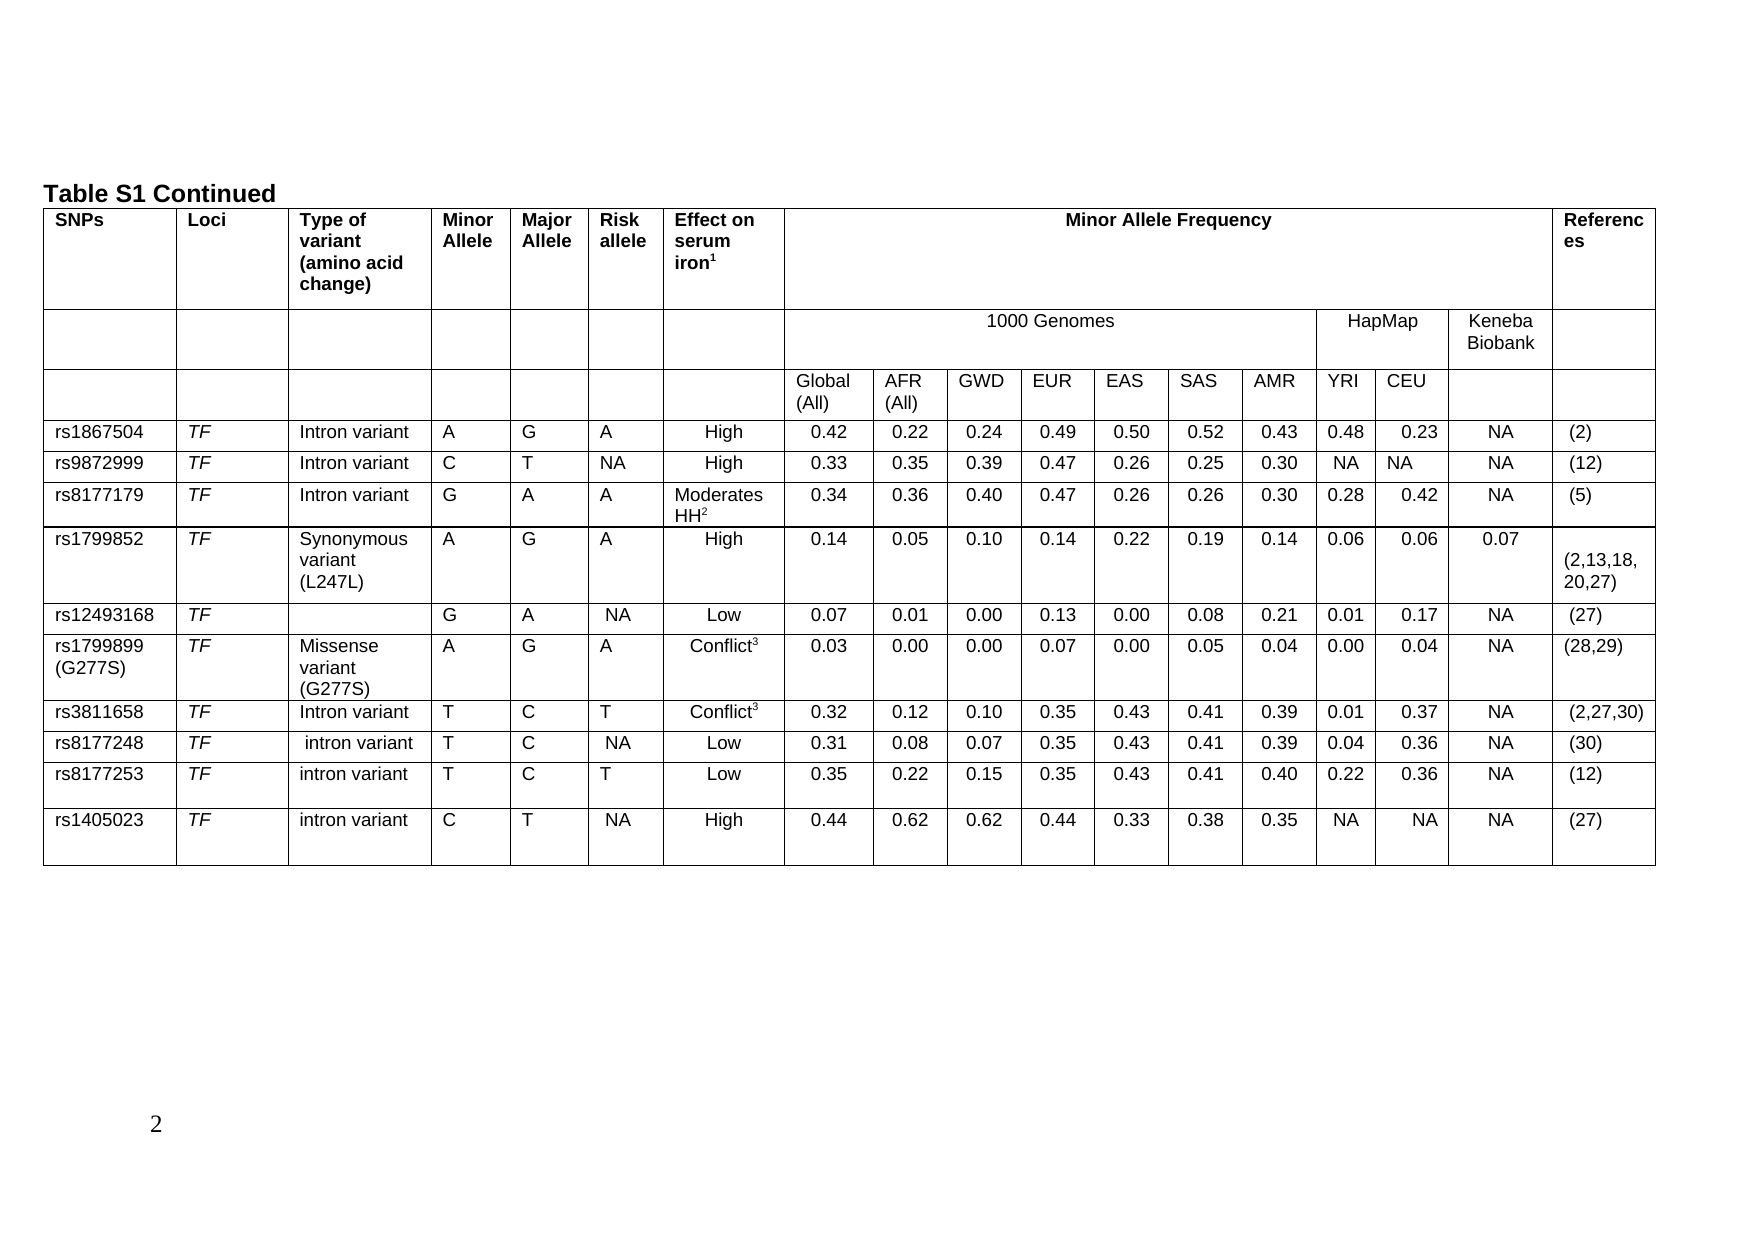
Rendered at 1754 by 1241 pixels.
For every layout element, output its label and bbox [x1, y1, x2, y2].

table_header [32, 150, 1745, 1077]
